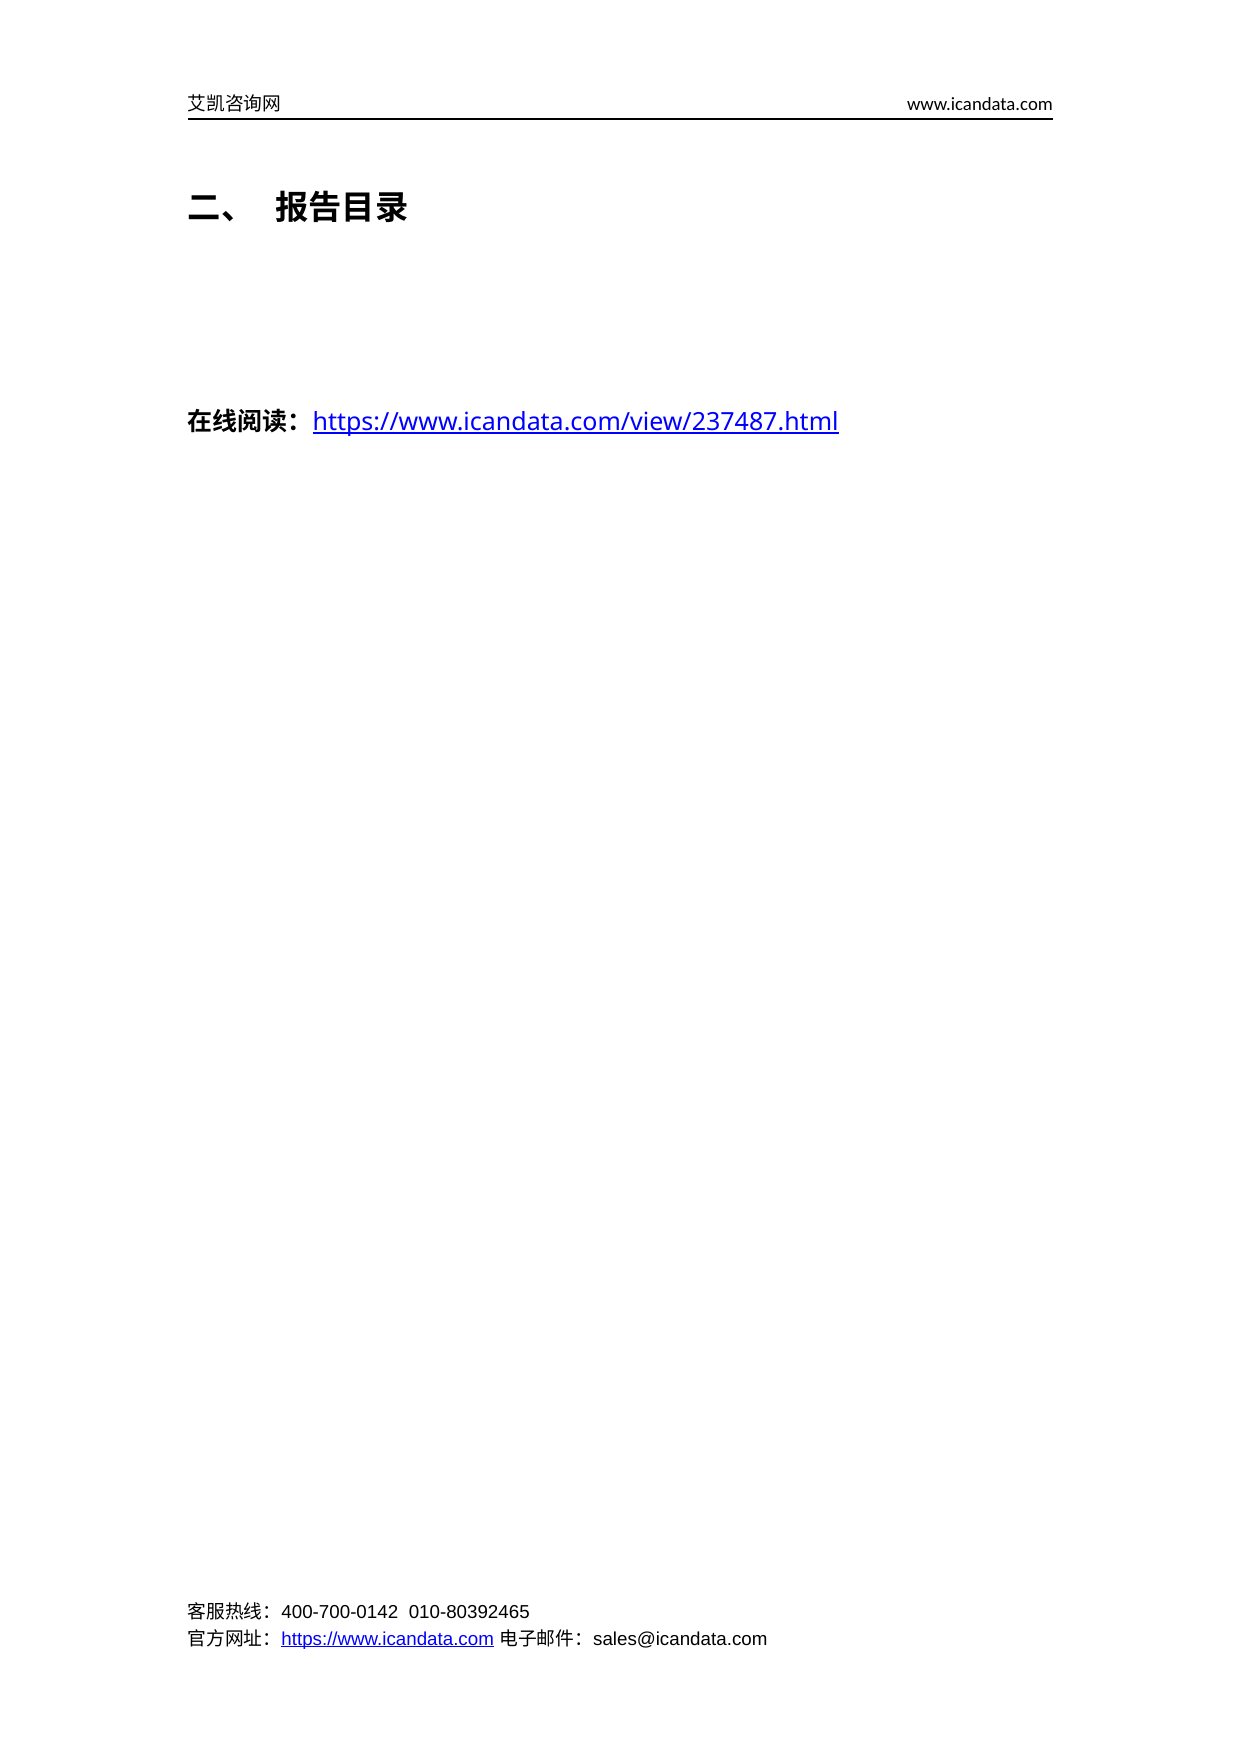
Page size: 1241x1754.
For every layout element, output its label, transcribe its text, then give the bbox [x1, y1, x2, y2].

subtitle 报告目录 [187, 172, 1053, 237]
text 在线阅读：https://www.icandata.com/view/237487.html [187, 387, 1053, 452]
